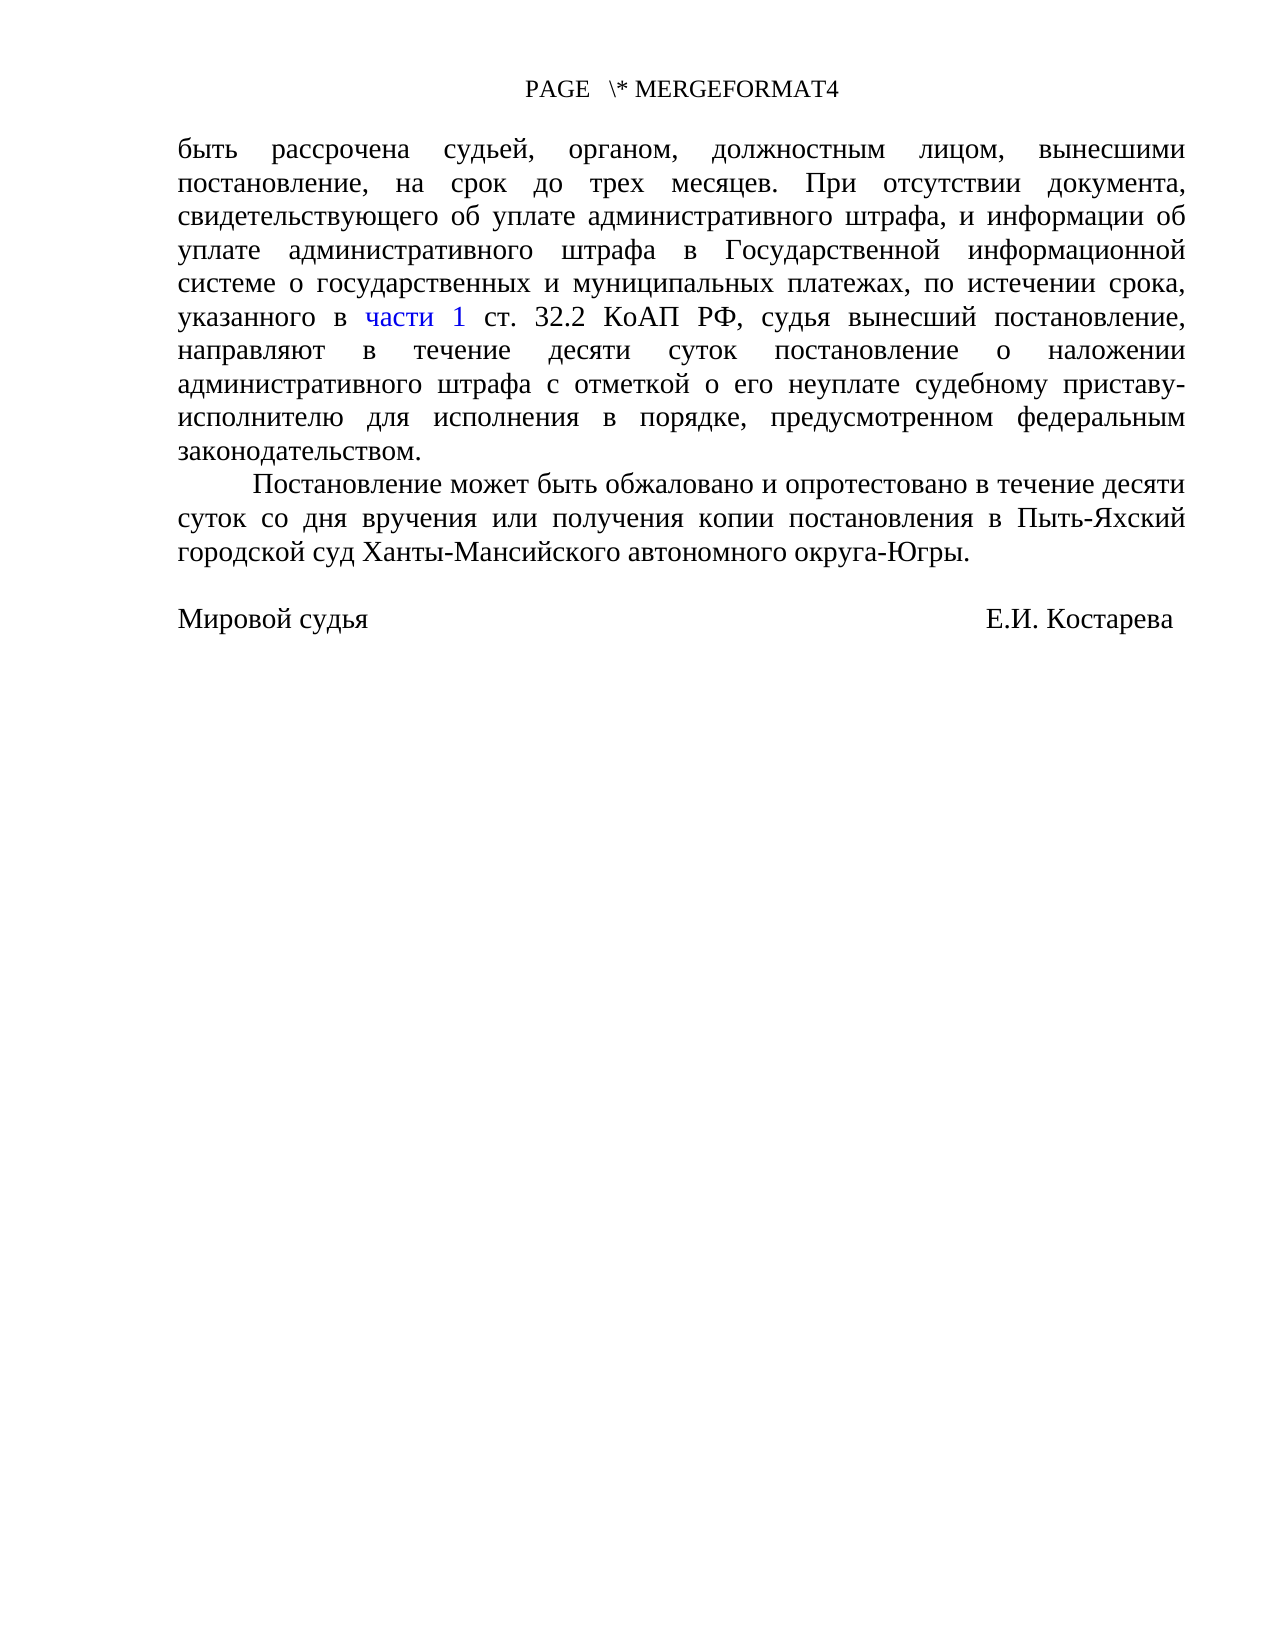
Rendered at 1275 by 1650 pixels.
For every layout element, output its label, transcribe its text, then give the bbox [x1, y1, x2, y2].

text Постановление может быть обжаловано и опротестовано в течение десяти суток со дня вручения или получения копии постановления в Пыть-Яхский городской суд Ханты-Мансийского автономного округа-Югры. [177, 467, 1186, 567]
text Мировой судья Е.И. Костарева [177, 601, 1186, 634]
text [177, 131, 1186, 467]
